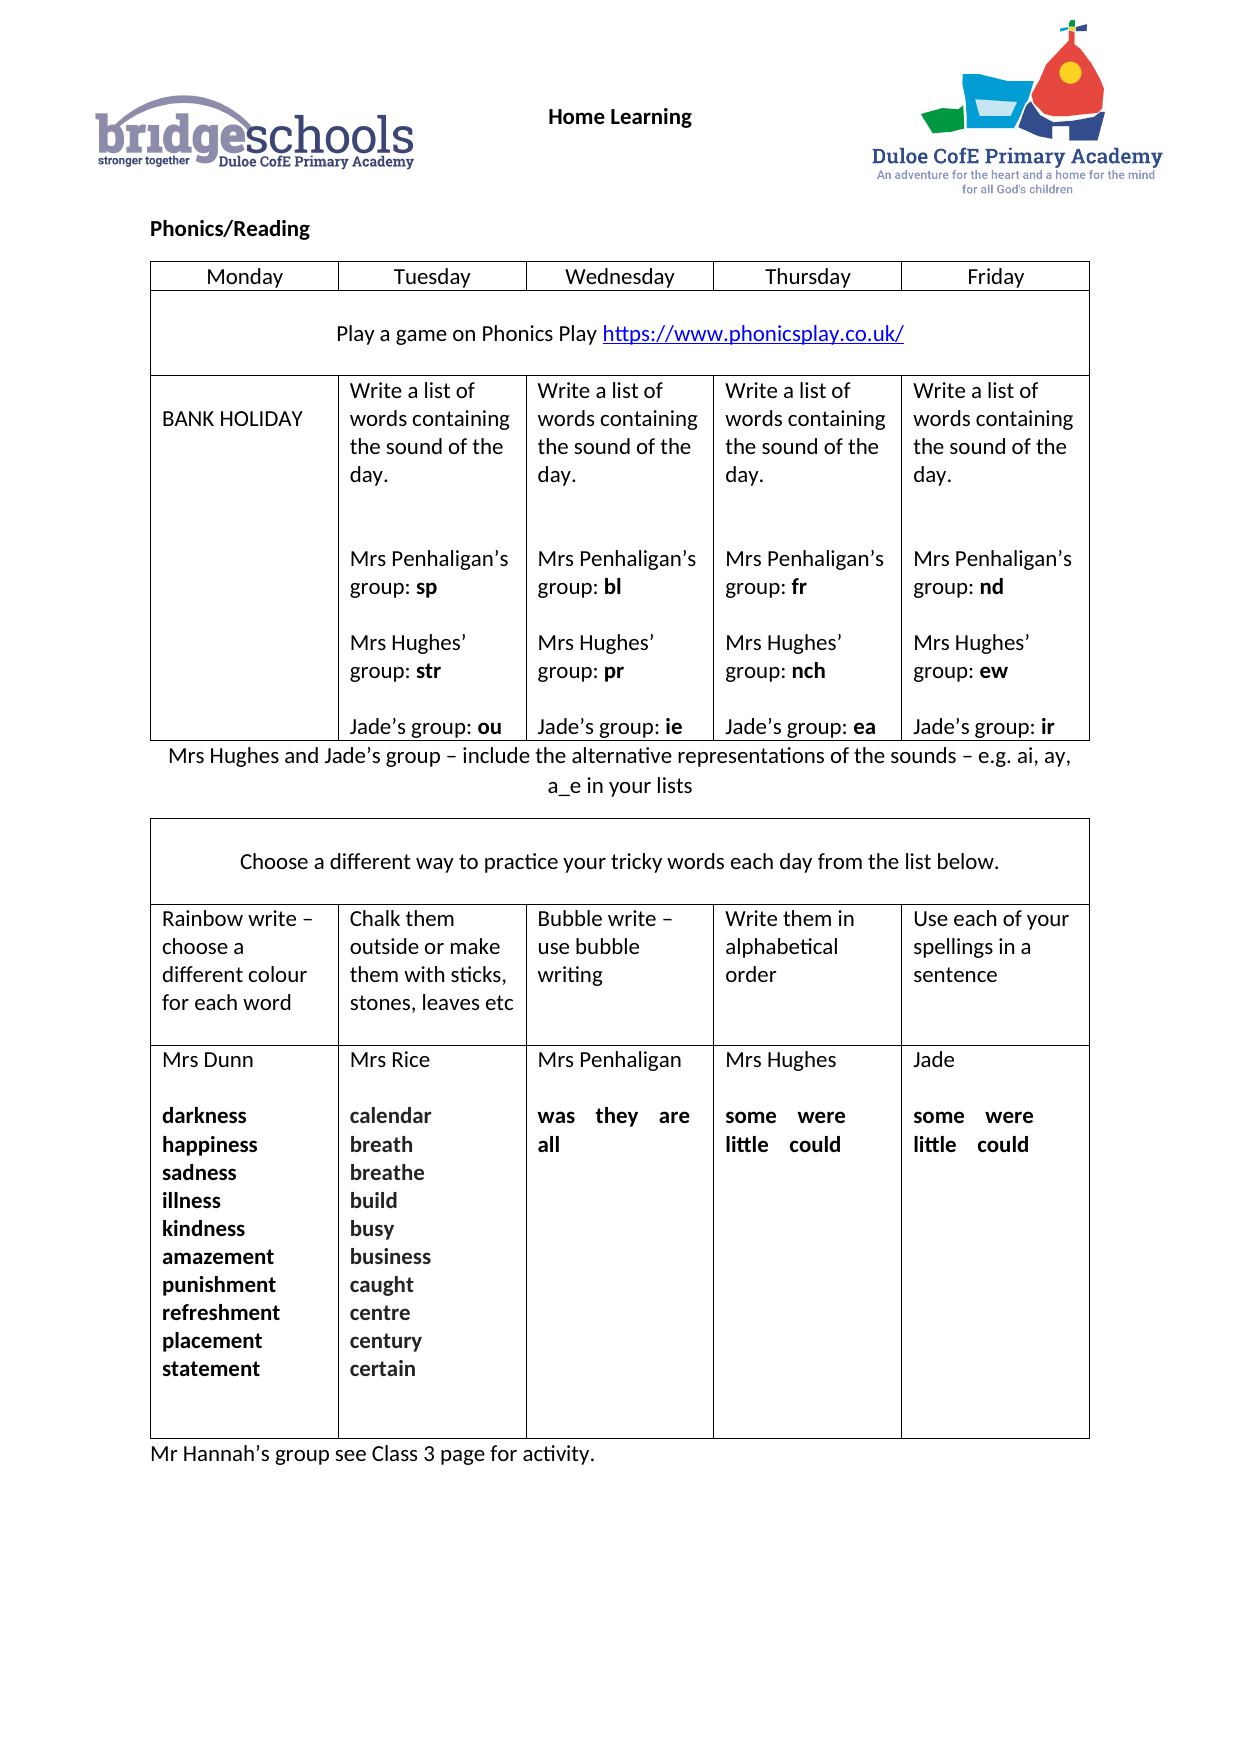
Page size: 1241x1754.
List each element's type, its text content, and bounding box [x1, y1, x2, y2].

table_cell Rainbow write – choose a different colour for each word [151, 905, 338, 1044]
table_cell Mrs Penhaligan was they are all [527, 1046, 713, 1438]
table_cell Mrs Dunn darkness happiness sadness illness kindness amazement punishment refreshment placement statement [151, 1046, 338, 1438]
table_cell Bubble write – use bubble writing [527, 905, 713, 1044]
table_cell BANK HOLIDAY [151, 376, 338, 740]
picture [72, 75, 432, 190]
picture [867, 8, 1166, 214]
table_header Thursday [714, 262, 901, 290]
table_header Friday [902, 262, 1089, 290]
table_header Choose a different way to practice your tricky words each day from the list below. [151, 819, 1089, 903]
text Phonics/Reading [150, 214, 583, 242]
table_header Monday [151, 262, 338, 290]
text Mrs Hughes and Jade’s group – include the alternative representations of the sounds – e.g. ai, ay, a_e in your lists [150, 741, 1090, 799]
text Mr Hannah’s group see Class 3 page for activity. [150, 1439, 1090, 1467]
table_cell Play a game on Phonics Play https://www.phonicsplay.co.uk/ [151, 291, 1089, 375]
table_cell Write them in alphabetical order [714, 905, 901, 1044]
table_header Tuesday [339, 262, 526, 290]
table_cell Write a list of words containing the sound of the day. Mrs Penhaligan’s group: nd Mrs Hughes’ group: ew Jade’s group: ir [902, 376, 1089, 740]
table_cell Mrs Hughes some were little could [714, 1046, 901, 1438]
table_cell Write a list of words containing the sound of the day. Mrs Penhaligan’s group: sp Mrs Hughes’ group: str Jade’s group: ou [339, 376, 526, 740]
table_cell Jade some were little could [902, 1046, 1089, 1438]
table_cell Mrs Rice calendar breath breathe build busy business caught centre century certain [339, 1046, 526, 1438]
table_header Wednesday [527, 262, 713, 290]
table_cell Write a list of words containing the sound of the day. Mrs Penhaligan’s group: fr Mrs Hughes’ group: nch Jade’s group: ea [714, 376, 901, 740]
table_cell Chalk them outside or make them with sticks, stones, leaves etc [339, 905, 526, 1044]
table_cell Write a list of words containing the sound of the day. Mrs Penhaligan’s group: bl Mrs Hughes’ group: pr Jade’s group: ie [527, 376, 713, 740]
table_cell Use each of your spellings in a sentence [902, 905, 1089, 1044]
